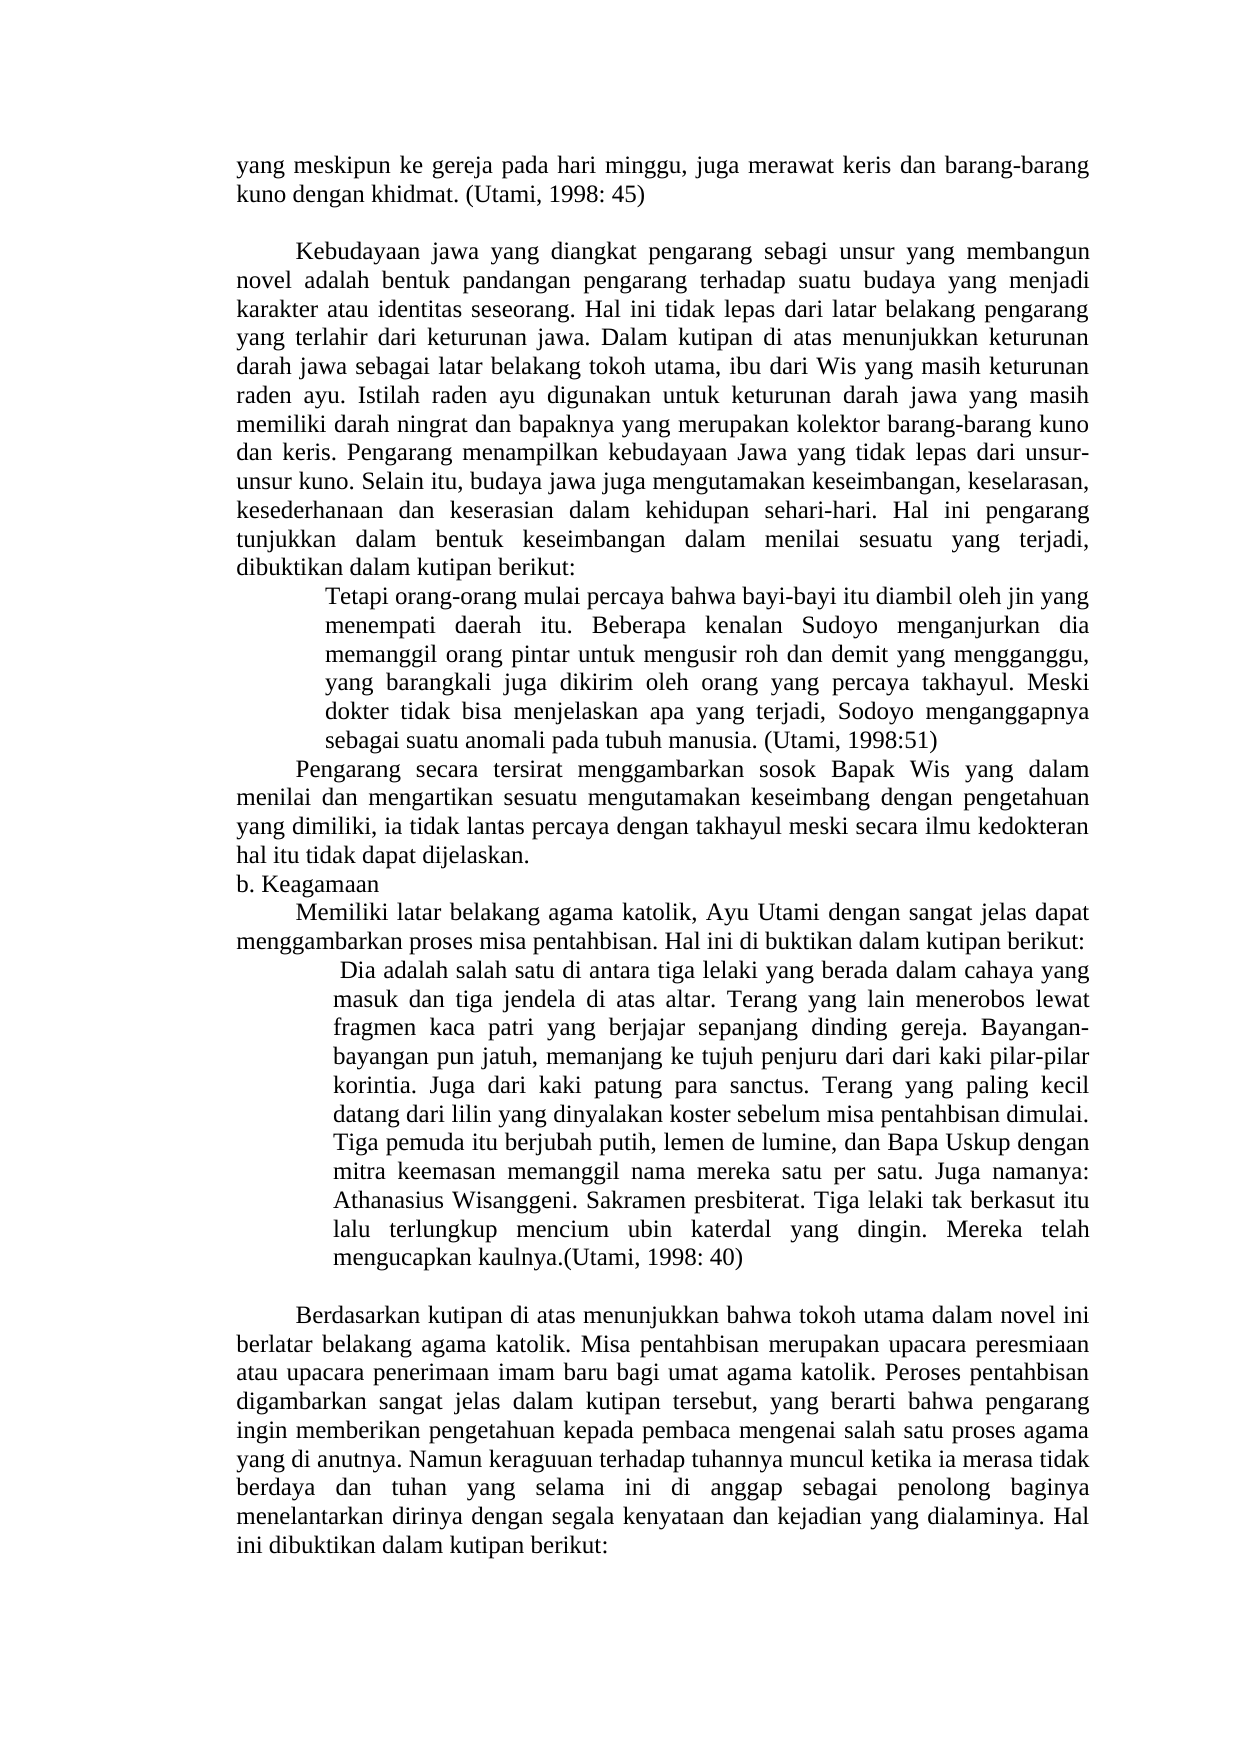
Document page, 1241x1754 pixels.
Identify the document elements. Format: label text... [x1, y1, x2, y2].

text Memiliki latar belakang agama katolik, Ayu Utami dengan sangat jelas dapat menggambarkan proses misa pentahbisan. Hal ini di buktikan dalam kutipan berikut: [236, 897, 1090, 955]
text Tetapi orang-orang mulai percaya bahwa bayi-bayi itu diambil oleh jin yang menempati daerah itu. Beberapa kenalan Sudoyo menganjurkan dia memanggil orang pintar untuk mengusir roh dan demit yang mengganggu, yang barangkali juga dikirim oleh orang yang percaya takhayul. Meski dokter tidak bisa menjelaskan apa yang terjadi, Sodoyo menganggapnya sebagai suatu anomali pada tubuh manusia. (Utami, 1998:51) [325, 581, 1090, 754]
text Kebudayaan jawa yang diangkat pengarang sebagi unsur yang membangun novel adalah bentuk pandangan pengarang terhadap suatu budaya yang menjadi karakter atau identitas seseorang. Hal ini tidak lepas dari latar belakang pengarang yang terlahir dari keturunan jawa. Dalam kutipan di atas menunjukkan keturunan darah jawa sebagai latar belakang tokoh utama, ibu dari Wis yang masih keturunan raden ayu. Istilah raden ayu digunakan untuk keturunan darah jawa yang masih memiliki darah ningrat dan bapaknya yang merupakan kolektor barang-barang kuno dan keris. Pengarang menampilkan kebudayaan Jawa yang tidak lepas dari unsur-unsur kuno. Selain itu, budaya jawa juga mengutamakan keseimbangan, keselarasan, kesederhanaan dan keserasian dalam kehidupan sehari-hari. Hal ini pengarang tunjukkan dalam bentuk keseimbangan dalam menilai sesuatu yang terjadi, dibuktikan dalam kutipan berikut: [236, 236, 1090, 581]
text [236, 150, 1090, 207]
text Pengarang secara tersirat menggambarkan sosok Bapak Wis yang dalam menilai dan mengartikan sesuatu mengutamakan keseimbang dengan pengetahuan yang dimiliki, ia tidak lantas percaya dengan takhayul meski secara ilmu kedokteran hal itu tidak dapat dijelaskan. [236, 754, 1090, 869]
list Dia adalah salah satu di antara tiga lelaki yang berada dalam cahaya yang masuk dan tiga jendela di atas altar. Terang yang lain menerobos lewat fragmen kaca patri yang berjajar sepanjang dinding gereja. Bayangan-bayangan pun jatuh, memanjang ke tujuh penjuru dari dari kaki pilar-pilar korintia. Juga dari kaki patung para sanctus. Terang yang paling kecil datang dari lilin yang dinyalakan koster sebelum misa pentahbisan dimulai. Tiga pemuda itu berjubah putih, lemen de lumine, dan Bapa Uskup dengan mitra keemasan memanggil nama mereka satu per satu. Juga namanya: Athanasius Wisanggeni. Sakramen presbiterat. Tiga lelaki tak berkasut itu lalu terlungkup mencium ubin katerdal yang dingin. Mereka telah mengucapkan kaulnya.(Utami, 1998: 40) [333, 955, 1090, 1271]
list Berdasarkan kutipan di atas menunjukkan bahwa tokoh utama dalam novel ini berlatar belakang agama katolik. Misa pentahbisan merupakan upacara peresmiaan atau upacara penerimaan imam baru bagi umat agama katolik. Peroses pentahbisan digambarkan sangat jelas dalam kutipan tersebut, yang berarti bahwa pengarang ingin memberikan pengetahuan kepada pembaca mengenai salah satu proses agama yang di anutnya. Namun keraguuan terhadap tuhannya muncul ketika ia merasa tidak berdaya dan tuhan yang selama ini di anggap sebagai penolong baginya menelantarkan dirinya dengan segala kenyataan dan kejadian yang dialaminya. Hal ini dibuktikan dalam kutipan berikut: [236, 1300, 1090, 1559]
text b. Keagamaan [236, 869, 1090, 897]
